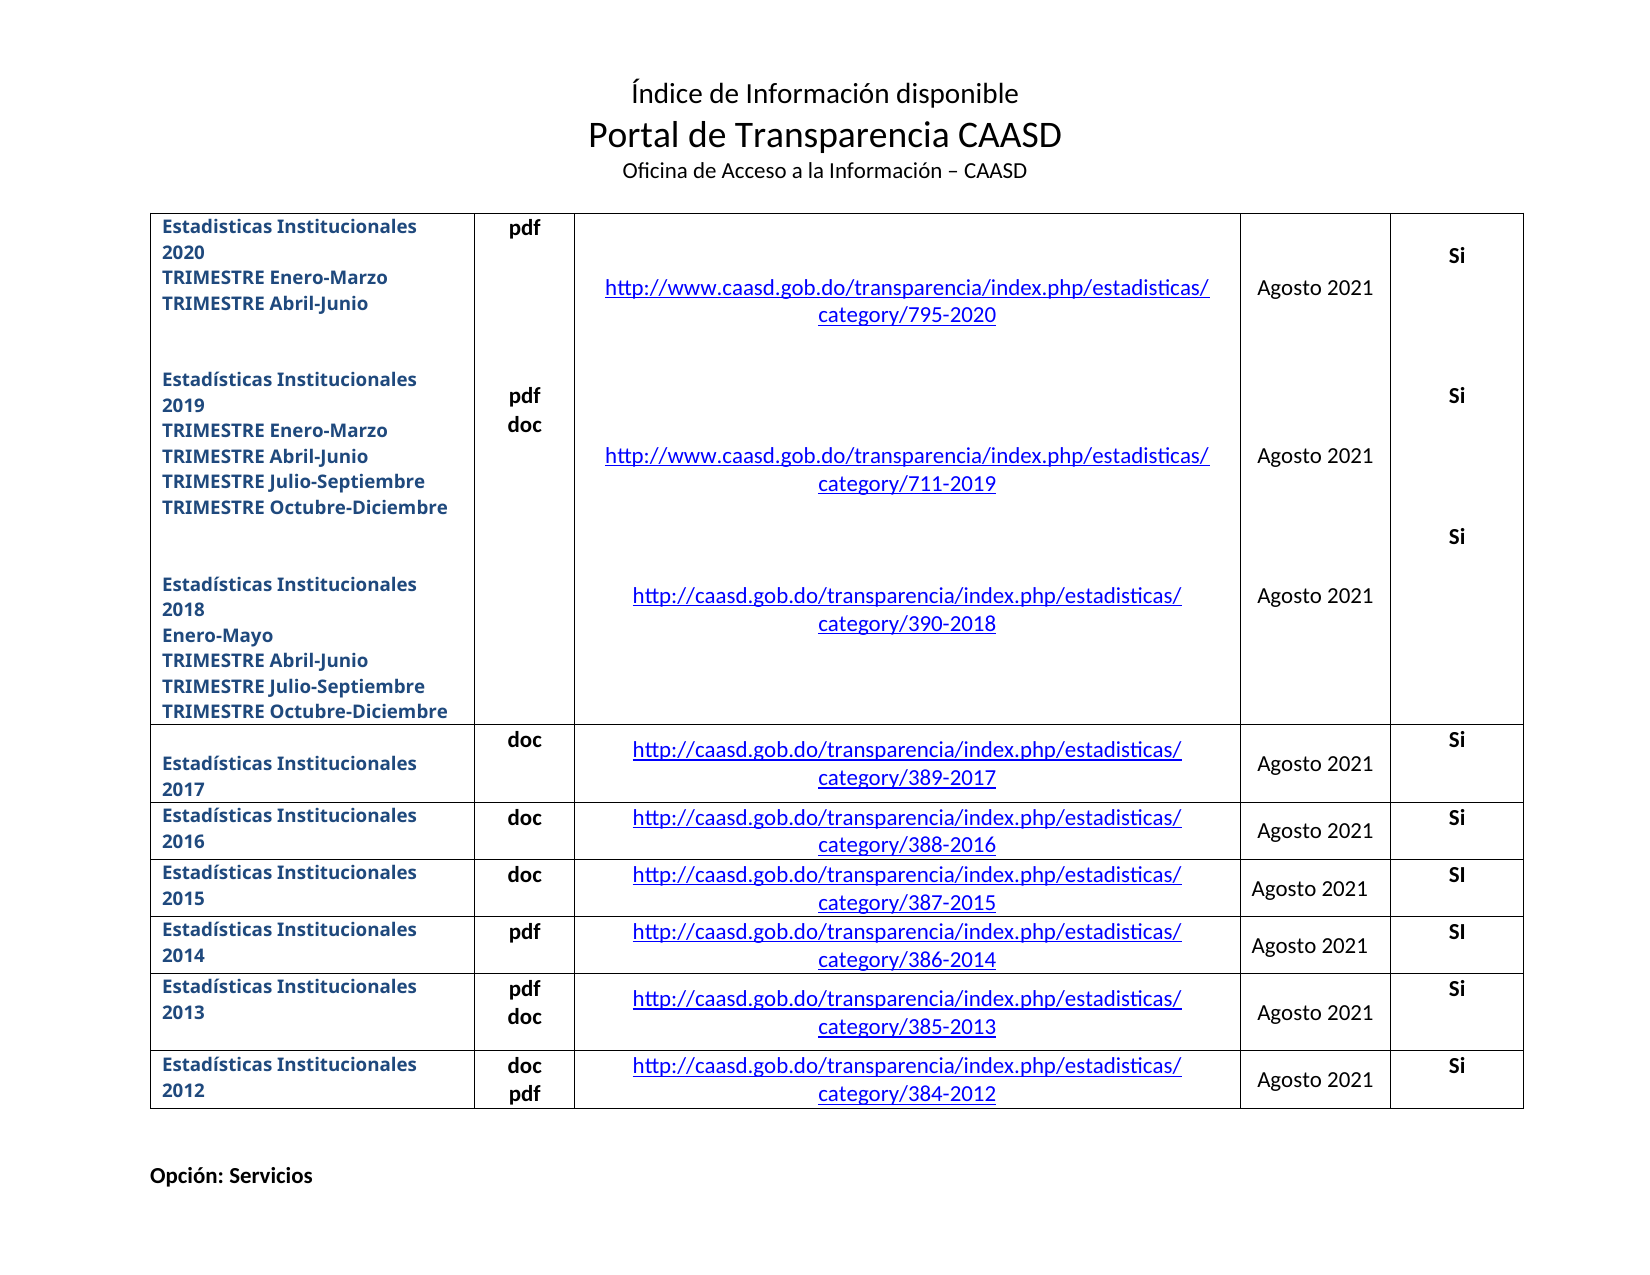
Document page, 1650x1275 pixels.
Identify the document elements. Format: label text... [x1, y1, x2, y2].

table_cell Agosto 2021 [1241, 725, 1390, 802]
table_cell doc [475, 725, 574, 802]
table_cell Estadísticas Institucionales 2017 [151, 725, 474, 802]
table_cell Estadísticas Institucionales 2016 [151, 803, 474, 859]
table_cell Agosto 2021 Agosto 2021 Agosto 2021 [1241, 214, 1390, 724]
table_cell http://caasd.gob.do/transparencia/index.php/estadisticas/category/385-2013 [575, 974, 1240, 1050]
table_cell http://caasd.gob.do/transparencia/index.php/estadisticas/category/388-2016 [575, 803, 1240, 859]
text Opción: Servicios [150, 1162, 1500, 1189]
table_cell http://caasd.gob.do/transparencia/index.php/estadisticas/category/387-2015 [575, 860, 1240, 916]
table_cell Agosto 2021 [1241, 1051, 1390, 1107]
table_cell http://caasd.gob.do/transparencia/index.php/estadisticas/category/389-2017 [575, 725, 1240, 802]
table_cell pdf doc [475, 974, 574, 1050]
table_cell Estadísticas Institucionales 2012 [151, 1051, 474, 1107]
table_cell http://caasd.gob.do/transparencia/index.php/estadisticas/category/384-2012 [575, 1051, 1240, 1107]
table_cell Si [1391, 1051, 1523, 1107]
table_cell Agosto 2021 [1241, 974, 1390, 1050]
table_cell Si Si Si [1391, 214, 1523, 724]
table_cell SI [1391, 860, 1523, 916]
table_cell SI [1391, 917, 1523, 973]
table_cell Estadisticas Institucionales 2020 TRIMESTRE Enero-Marzo TRIMESTRE Abril-Junio Estadísticas Institucionales 2019 TRIMESTRE Enero-Marzo TRIMESTRE Abril-Junio TRIMESTRE Julio-Septiembre TRIMESTRE Octubre-Diciembre Estadísticas Institucionales 2018 Enero-Mayo TRIMESTRE Abril-Junio TRIMESTRE Julio-Septiembre TRIMESTRE Octubre-Diciembre [151, 214, 474, 724]
table_cell Agosto 2021 [1241, 917, 1390, 973]
table_cell Si [1391, 974, 1523, 1050]
table_cell Agosto 2021 [1241, 803, 1390, 859]
table_cell Estadísticas Institucionales 2013 [151, 974, 474, 1050]
table_cell doc [475, 860, 574, 916]
table_cell doc [475, 803, 574, 859]
table_cell http://caasd.gob.do/transparencia/index.php/estadisticas/category/386-2014 [575, 917, 1240, 973]
table_cell Si [1391, 725, 1523, 802]
table_cell doc pdf [475, 1051, 574, 1107]
table_cell Estadísticas Institucionales 2015 [151, 860, 474, 916]
table_cell Agosto 2021 [1241, 860, 1390, 916]
table_cell pdf pdf doc [475, 214, 574, 724]
table_cell pdf [475, 917, 574, 973]
table_cell http://www.caasd.gob.do/transparencia/index.php/estadisticas/category/795-2020 http://www.caasd.gob.do/transparencia/index.php/estadisticas/category/711-2019 http://caasd.gob.do/transparencia/index.php/estadisticas/category/390-2018 [575, 214, 1240, 724]
table_cell Estadísticas Institucionales 2014 [151, 917, 474, 973]
table_cell Si [1391, 803, 1523, 859]
